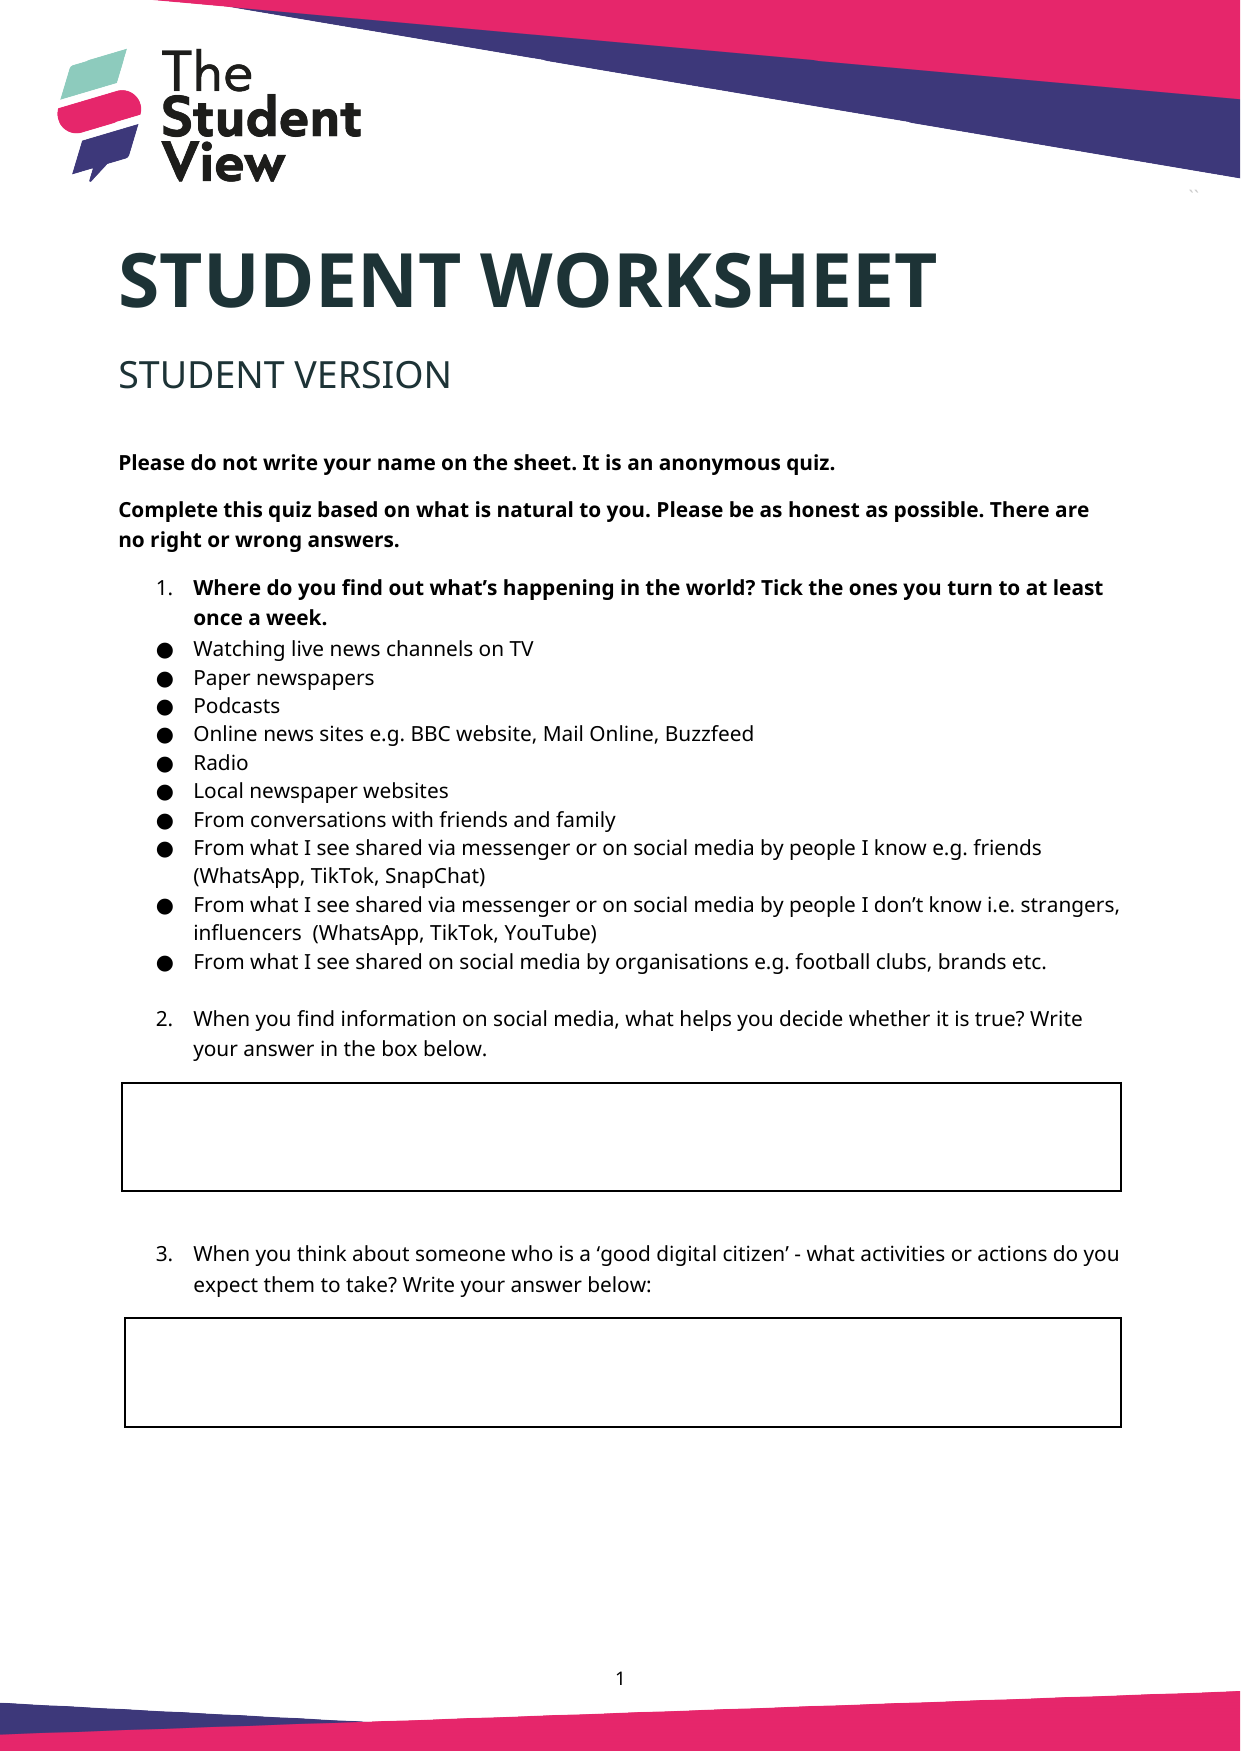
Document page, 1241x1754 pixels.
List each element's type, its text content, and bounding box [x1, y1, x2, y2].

picture [0, 1691, 1241, 1751]
list Local newspaper websites [156, 776, 1122, 805]
list Online news sites e.g. BBC website, Mail Online, Buzzfeed [156, 719, 1122, 748]
list Paper newspapers [156, 663, 1122, 691]
table_header [123, 1084, 1120, 1190]
list Radio [156, 748, 1122, 776]
text Complete this quiz based on what is natural to you. Please be as honest as possible. There are no right or wrong answers. [118, 495, 1122, 554]
list Where do you find out what’s happening in the world? Tick the ones you turn to at least once a week. [156, 573, 1122, 632]
subtitle STUDENT VERSION [118, 351, 1122, 397]
text Please do not write your name on the sheet. It is an anonymous quiz. [118, 448, 1122, 476]
list From what I see shared via messenger or on social media by people I don’t know i.e. strangers, influencers (WhatsApp, TikTok, YouTube) [156, 890, 1122, 947]
title STUDENT WORKSHEET [118, 234, 1122, 326]
table_header [126, 1319, 1120, 1426]
list When you find information on social media, what helps you decide whether it is true? Write your answer in the box below. [156, 1004, 1122, 1063]
list Watching live news channels on TV [156, 634, 1122, 663]
picture [0, 0, 1241, 184]
list From conversations with friends and family [156, 805, 1122, 833]
list From what I see shared via messenger or on social media by people I know e.g. friends (WhatsApp, TikTok, SnapChat) [156, 833, 1122, 890]
list Podcasts [156, 691, 1122, 719]
list From what I see shared on social media by organisations e.g. football clubs, brands etc. [156, 947, 1122, 975]
list When you think about someone who is a ‘good digital citizen’ - what activities or actions do you expect them to take? Write your answer below: [156, 1239, 1122, 1298]
